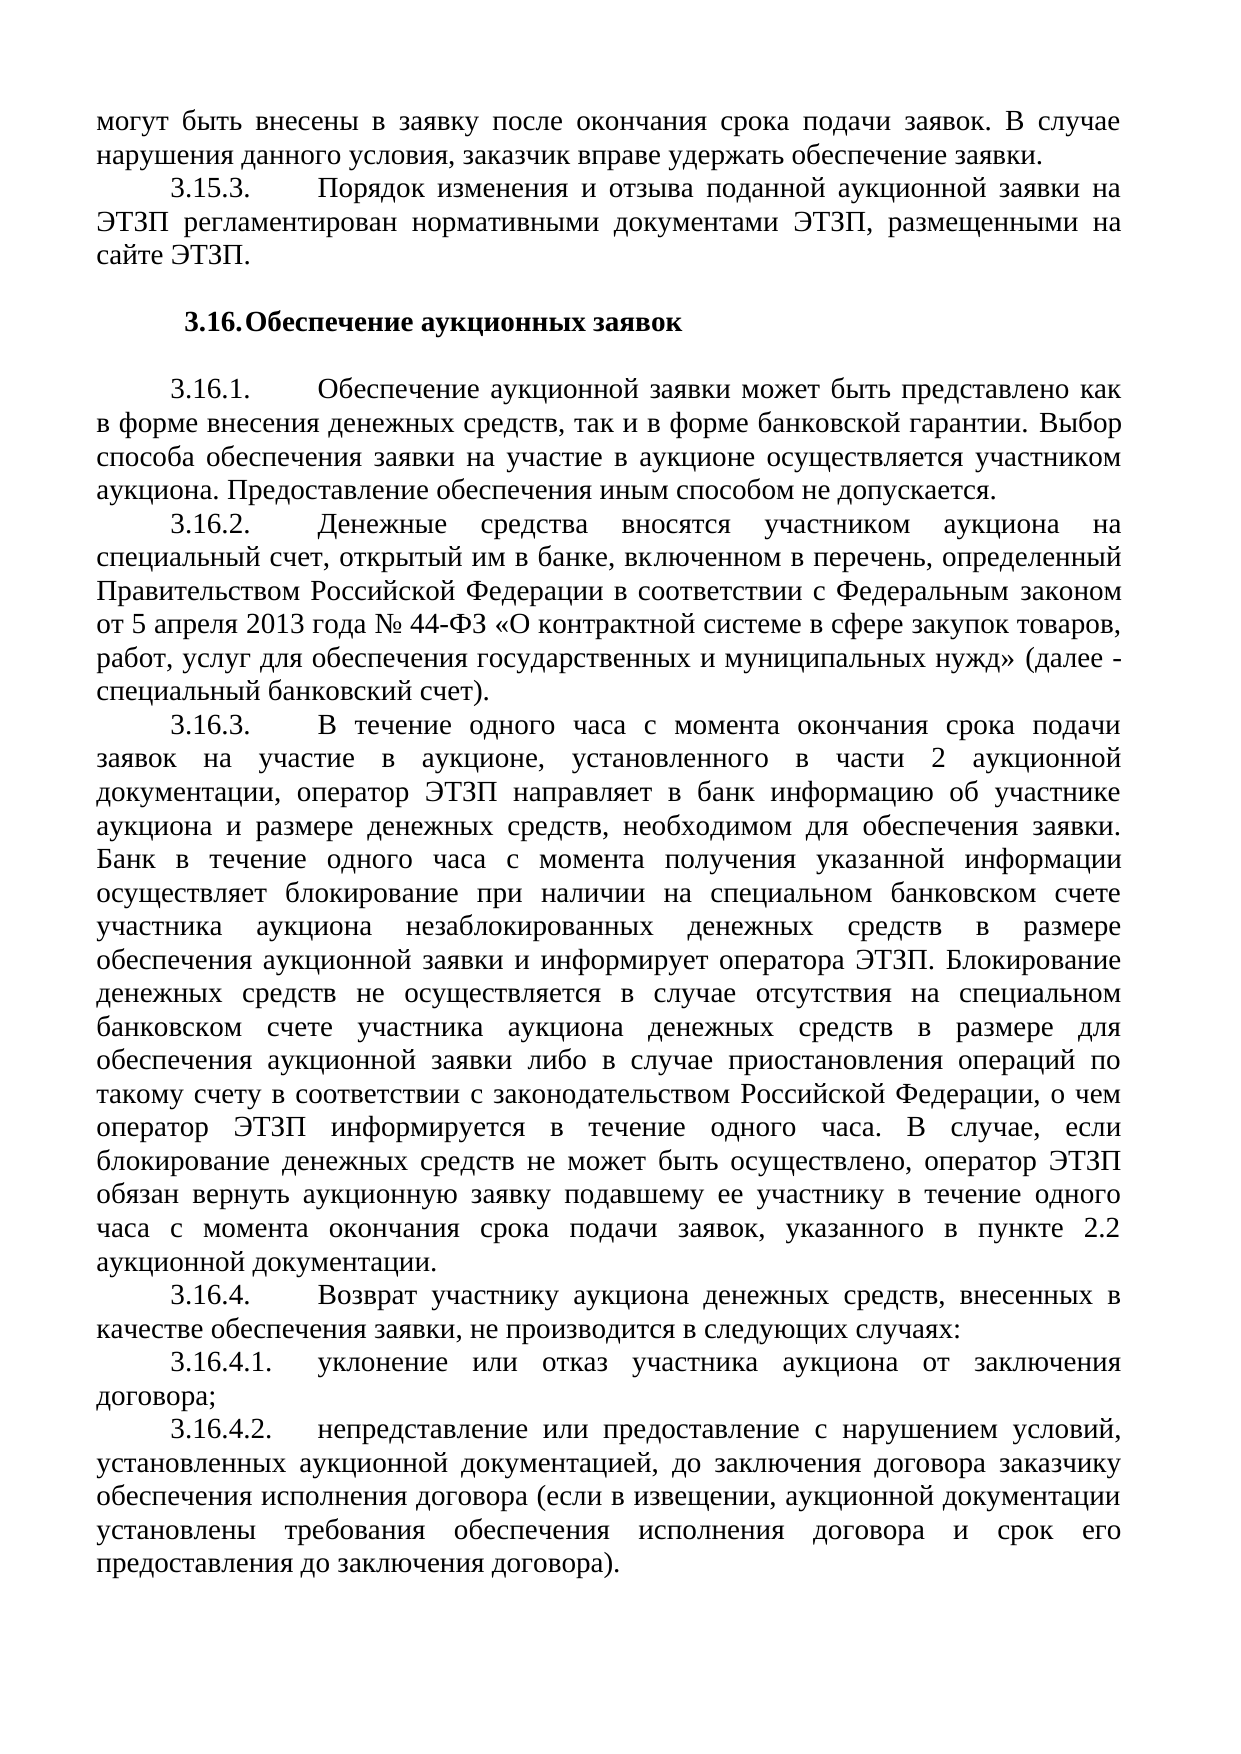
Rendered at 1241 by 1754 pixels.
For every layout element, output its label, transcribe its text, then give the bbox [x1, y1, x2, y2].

list Денежные средства вносятся участником аукциона на специальный счет, открытый им в банке, включенном в перечень, определенный Правительством Российской Федерации в соответствии с Федеральным законом от 5 апреля 2013 года № 44-ФЗ «О контрактной системе в сфере закупок товаров, работ, услуг для обеспечения государственных и муниципальных нужд» (далее - специальный банковский счет). [96, 506, 1122, 707]
list непредставление или предоставление с нарушением условий, установленных аукционной документацией, до заключения договора заказчику обеспечения исполнения договора (если в извещении, аукционной документации установлены требования обеспечения исполнения договора и срок его предоставления до заключения договора). [96, 1411, 1122, 1579]
list В течение одного часа с момента окончания срока подачи заявок на участие в аукционе, установленного в части 2 аукционной документации, оператор ЭТЗП направляет в банк информацию об участнике аукциона и размере денежных средств, необходимом для обеспечения заявки. Банк в течение одного часа с момента получения указанной информации осуществляет блокирование при наличии на специальном банковском счете участника аукциона незаблокированных денежных средств в размере обеспечения аукционной заявки и информирует оператора ЭТЗП. Блокирование денежных средств не осуществляется в случае отсутствия на специальном банковском счете участника аукциона денежных средств в размере для обеспечения аукционной заявки либо в случае приостановления операций по такому счету в соответствии с законодательством Российской Федерации, о чем оператор ЭТЗП информируется в течение одного часа. В случае, если блокирование денежных средств не может быть осуществлено, оператор ЭТЗП обязан вернуть аукционную заявку подавшему ее участнику в течение одного часа с момента окончания срока подачи заявок, указанного в пункте 2.2 аукционной документации. [96, 707, 1122, 1277]
list Обеспечение аукционной заявки может быть представлено как в форме внесения денежных средств, так и в форме банковской гарантии. Выбор способа обеспечения заявки на участие в аукционе осуществляется участником аукциона. Предоставление обеспечения иным способом не допускается. [96, 372, 1122, 506]
subtitle Обеспечение аукционных заявок [184, 304, 1122, 338]
list Возврат участнику аукциона денежных средств, внесенных в качестве обеспечения заявки, не производится в следующих случаях: [96, 1277, 1122, 1344]
list уклонение или отказ участника аукциона от заключения договора; [96, 1344, 1122, 1411]
list Порядок изменения и отзыва поданной аукционной заявки на ЭТЗП регламентирован нормативными документами ЭТЗП, размещенными на сайте ЭТЗП. [96, 170, 1122, 271]
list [96, 103, 1122, 170]
